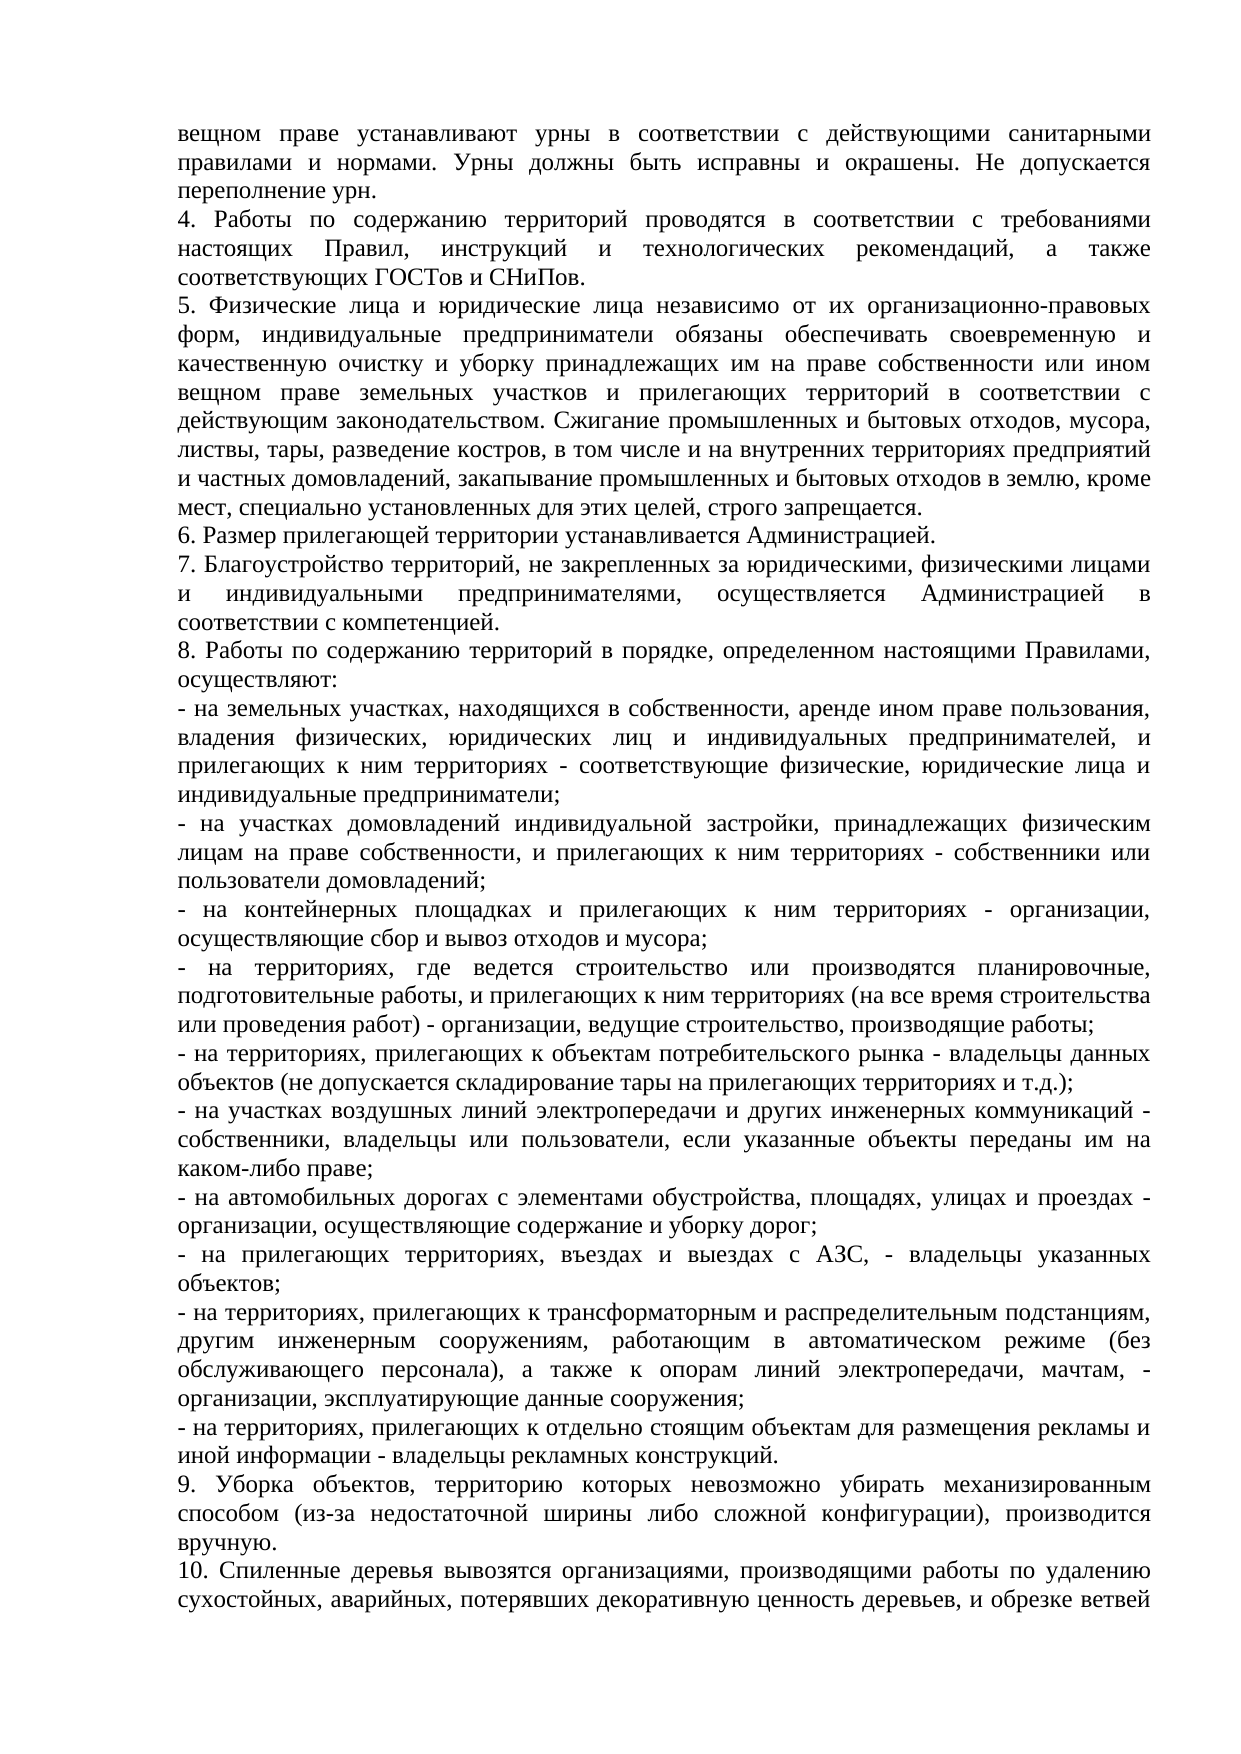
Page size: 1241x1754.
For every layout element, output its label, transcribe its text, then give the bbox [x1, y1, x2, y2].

text 7. Благоустройство территорий, не закрепленных за юридическими, физическими лицами и индивидуальными предпринимателями, осуществляется Администрацией в соответствии с компетенцией. [177, 549, 1152, 636]
text - на участках воздушных линий электропередачи и других инженерных коммуникаций - собственники, владельцы или пользователи, если указанные объекты переданы им на каком-либо праве; [177, 1096, 1152, 1182]
text - на контейнерных площадках и прилегающих к ним территориях - организации, осуществляющие сбор и вывоз отходов и мусора; [177, 894, 1152, 952]
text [177, 118, 1152, 204]
text - на прилегающих территориях, въездах и выездах с АЗС, - владельцы указанных объектов; [177, 1239, 1152, 1297]
text - на территориях, прилегающих к объектам потребительского рынка - владельцы данных объектов (не допускается складирование тары на прилегающих территориях и т.д.); [177, 1038, 1152, 1096]
text - на территориях, прилегающих к трансформаторным и распределительным подстанциям, другим инженерным сооружениям, работающим в автоматическом режиме (без обслуживающего персонала), а также к опорам линий электропередачи, мачтам, - организации, эксплуатирующие данные сооружения; [177, 1297, 1152, 1412]
text 5. Физические лица и юридические лица независимо от их организационно-правовых форм, индивидуальные предприниматели обязаны обеспечивать своевременную и качественную очистку и уборку принадлежащих им на праве собственности или ином вещном праве земельных участков и прилегающих территорий в соответствии с действующим законодательством. Сжигание промышленных и бытовых отходов, мусора, листвы, тары, разведение костров, в том числе и на внутренних территориях предприятий и частных домовладений, закапывание промышленных и бытовых отходов в землю, кроме мест, специально установленных для этих целей, строго запрещается. [177, 291, 1152, 521]
text - на участках домовладений индивидуальной застройки, принадлежащих физическим лицам на праве собственности, и прилегающих к ним территориях - собственники или пользователи домовладений; [177, 808, 1152, 894]
text - на территориях, прилегающих к отдельно стоящим объектам для размещения рекламы и иной информации - владельцы рекламных конструкций. [177, 1412, 1152, 1469]
text - на автомобильных дорогах с элементами обустройства, площадях, улицах и проездах - организации, осуществляющие содержание и уборку дорог; [177, 1182, 1152, 1239]
text 4. Работы по содержанию территорий проводятся в соответствии с требованиями настоящих Правил, инструкций и технологических рекомендаций, а также соответствующих ГОСТов и СНиПов. [177, 204, 1152, 291]
text 9. Уборка объектов, территорию которых невозможно убирать механизированным способом (из-за недостаточной ширины либо сложной конфигурации), производится вручную. [177, 1469, 1152, 1556]
text - на территориях, где ведется строительство или производятся планировочные, подготовительные работы, и прилегающих к ним территориях (на все время строительства или проведения работ) - организации, ведущие строительство, производящие работы; [177, 952, 1152, 1038]
text - на земельных участках, находящихся в собственности, аренде ином праве пользования, владения физических, юридических лиц и индивидуальных предпринимателей, и прилегающих к ним территориях - соответствующие физические, юридические лица и индивидуальные предприниматели; [177, 693, 1152, 808]
text 8. Работы по содержанию территорий в порядке, определенном настоящими Правилами, осуществляют: [177, 636, 1152, 693]
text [177, 1556, 1152, 1613]
text 6. Размер прилегающей территории устанавливается Администрацией. [177, 521, 1152, 549]
